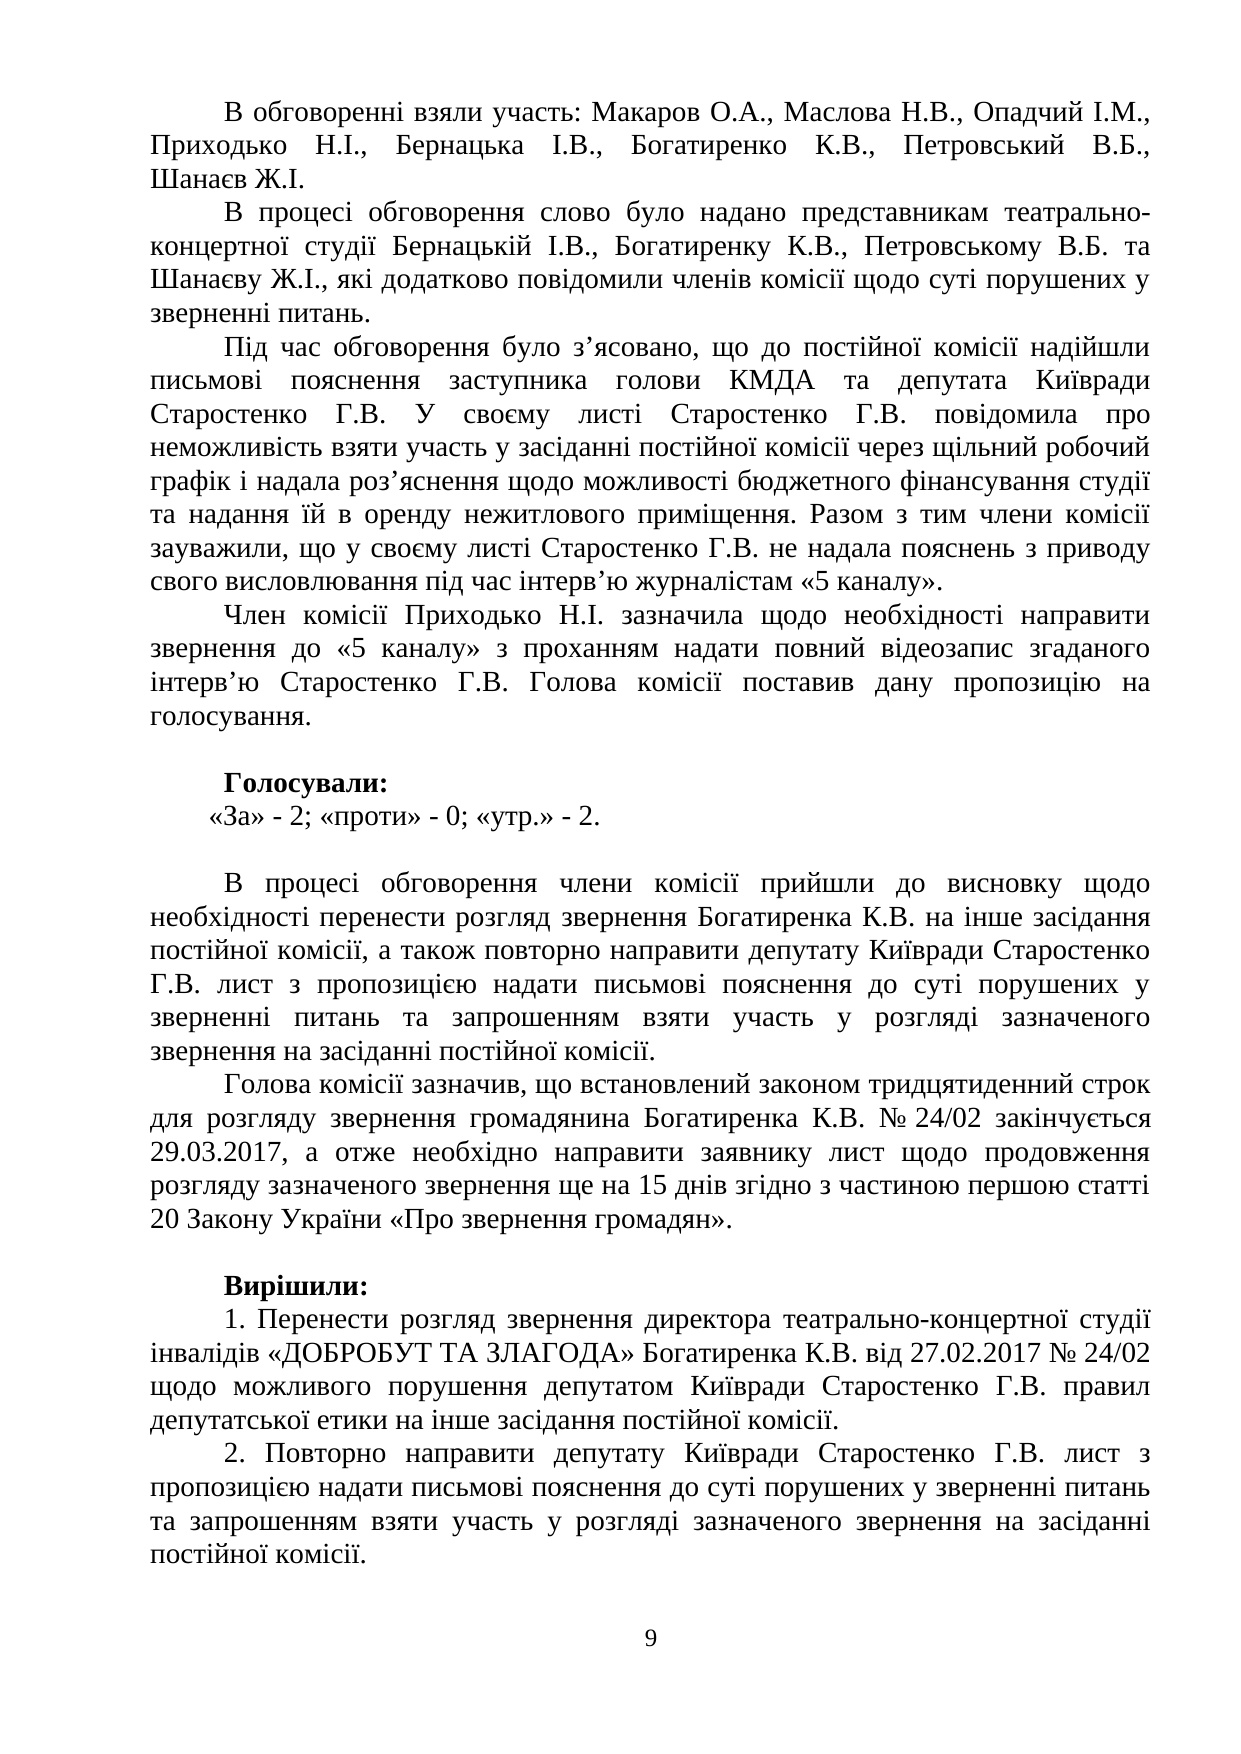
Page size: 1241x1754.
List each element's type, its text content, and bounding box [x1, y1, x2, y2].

text В процесі обговорення члени комісії прийшли до висновку щодо необхідності перенести розгляд звернення Богатиренка К.В. на інше засідання постійної комісії, а також повторно направити депутату Київради Старостенко Г.В. лист з пропозицією надати письмові пояснення до суті порушених у зверненні питань та запрошенням взяти участь у розгляді зазначеного звернення на засіданні постійної комісії. [150, 865, 1152, 1067]
text Під час обговорення було з’ясовано, що до постійної комісії надійшли письмові пояснення заступника голови КМДА та депутата Київради Старостенко Г.В. У своєму листі Старостенко Г.В. повідомила про неможливість взяти участь у засіданні постійної комісії через щільний робочий графік і надала роз’яснення щодо можливості бюджетного фінансування студії та надання їй в оренду нежитлового приміщення. Разом з тим члени комісії зауважили, що у своєму листі Старостенко Г.В. не надала пояснень з приводу свого висловлювання під час інтерв’ю журналістам «5 каналу». [150, 329, 1152, 597]
text 1. Перенести розгляд звернення директора театрально-концертної студії інвалідів «ДОБРОБУТ ТА ЗЛАГОДА» Богатиренка К.В. від 27.02.2017 № 24/02 щодо можливого порушення депутатом Київради Старостенко Г.В. правил депутатської етики на інше засідання постійної комісії. [150, 1301, 1152, 1436]
text Голосували: [150, 765, 1152, 798]
text Член комісії Приходько Н.І. зазначила щодо необхідності направити звернення до «5 каналу» з проханням надати повний відеозапис згаданого інтерв’ю Старостенко Г.В. Голова комісії поставив дану пропозицію на голосування. [150, 597, 1152, 731]
text Вирішили: [150, 1268, 1152, 1301]
text «За» - 2; «проти» - 0; «утр.» - 2. [150, 798, 1152, 832]
text В процесі обговорення слово було надано представникам театрально-концертної студії Бернацькій І.В., Богатиренку К.В., Петровському В.Б. та Шанаєву Ж.І., які додатково повідомили членів комісії щодо суті порушених у зверненні питань. [150, 194, 1152, 329]
text Голова комісії зазначив, що встановлений законом тридцятиденний строк для розгляду звернення громадянина Богатиренка К.В. № 24/02 закінчується 29.03.2017, а отже необхідно направити заявнику лист щодо продовження розгляду зазначеного звернення ще на 15 днів згідно з частиною першою статті 20 Закону України «Про звернення громадян». [150, 1067, 1152, 1234]
text В обговоренні взяли участь: Макаров О.А., Маслова Н.В., Опадчий І.М., Приходько Н.І., Бернацька І.В., Богатиренко К.В., Петровський В.Б., Шанаєв Ж.І. [150, 94, 1152, 194]
text 2. Повторно направити депутату Київради Старостенко Г.В. лист з пропозицією надати письмові пояснення до суті порушених у зверненні питань та запрошенням взяти участь у розгляді зазначеного звернення на засіданні постійної комісії. [150, 1436, 1152, 1570]
